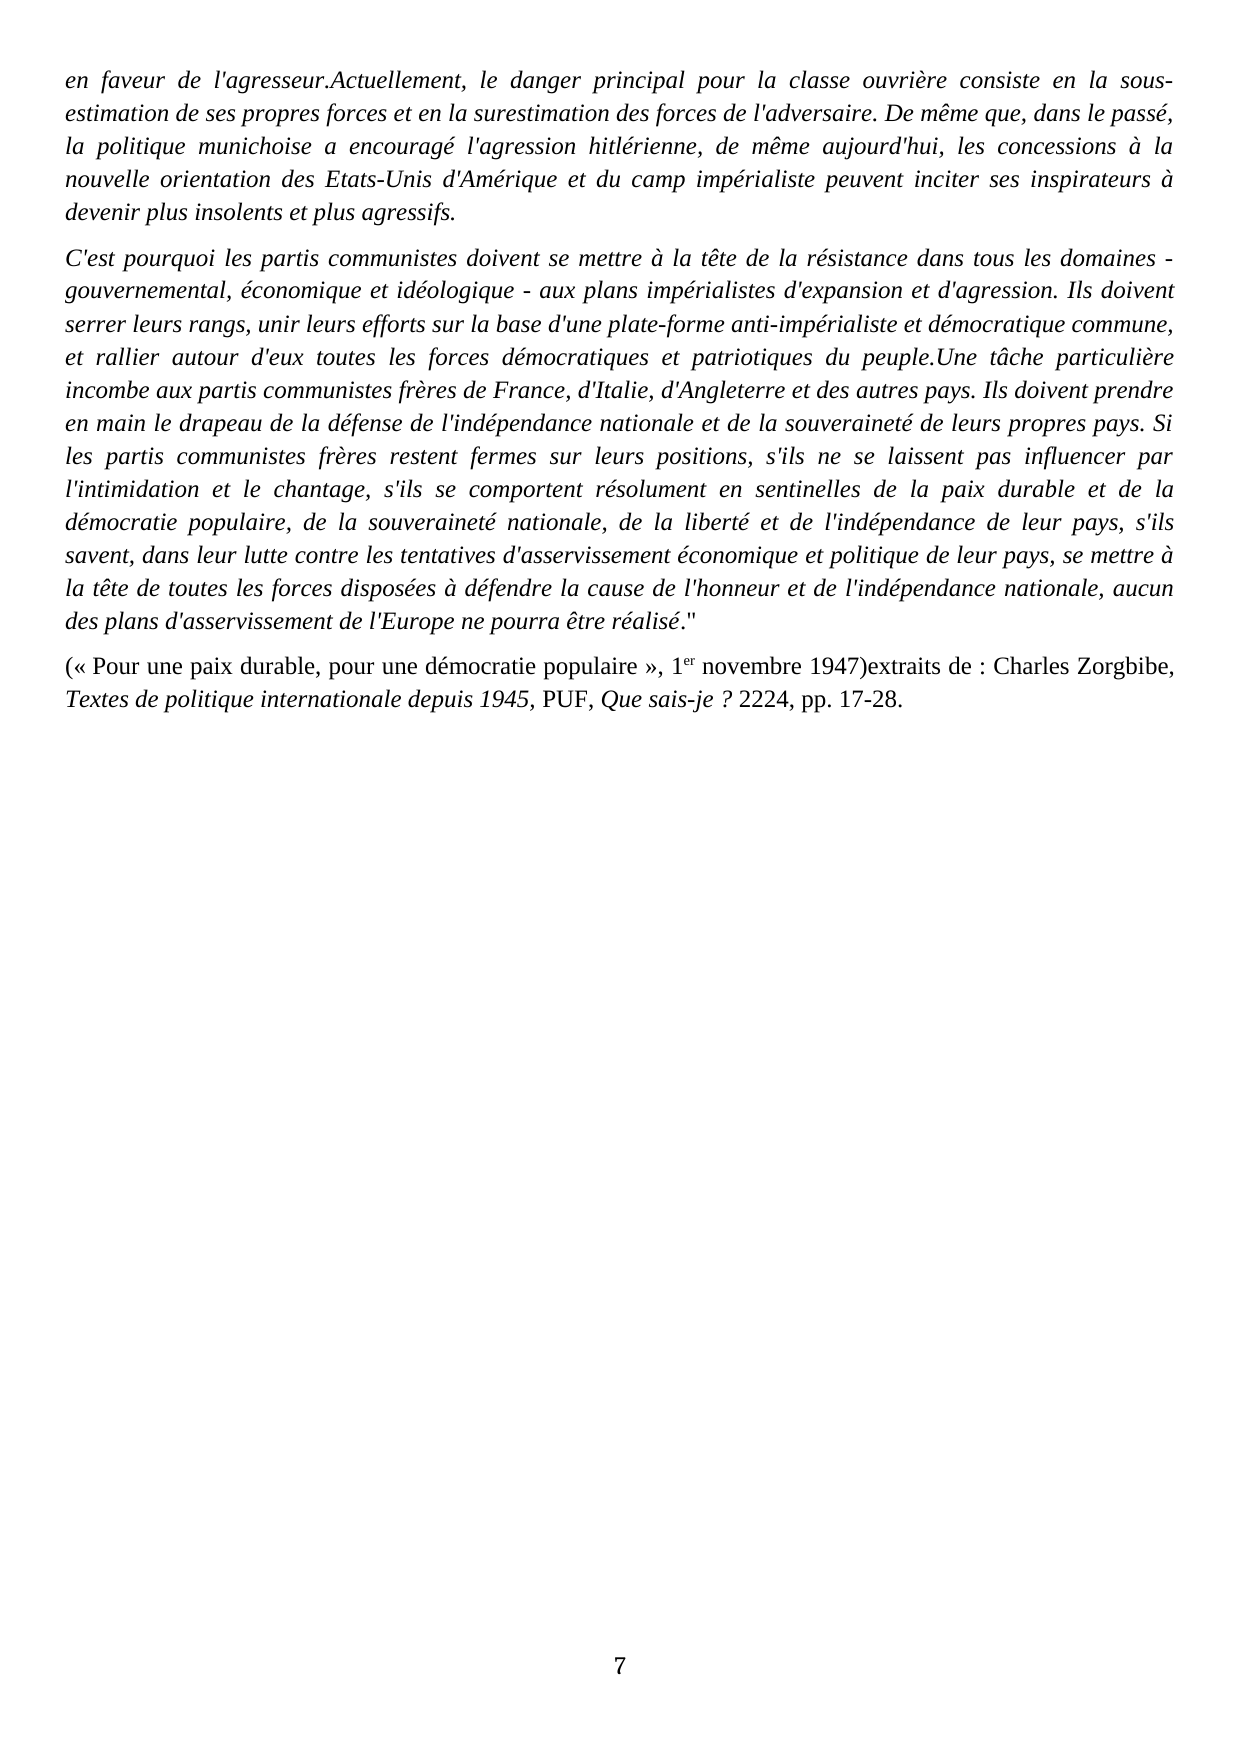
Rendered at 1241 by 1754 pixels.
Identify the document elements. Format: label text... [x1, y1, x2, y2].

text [65, 65, 1175, 226]
text (« Pour une paix durable, pour une démocratie populaire », 1er novembre 1947) extraits de : Charles Zorgbibe, Textes de politique internationale depuis 1945, PUF, Que sais-je ? 2224, pp. 17-28. [65, 651, 1175, 713]
text C'est pourquoi les partis communistes doivent se mettre à la tête de la résistance dans tous les domaines - gouvernemental, économique et idéologique - aux plans impérialistes d'expansion et d'agression. Ils doivent serrer leurs rangs, unir leurs efforts sur la base d'une plate-forme anti-impérialiste et démocratique commune, et rallier autour d'eux toutes les forces démocratiques et patriotiques du peuple. Une tâche particulière incombe aux partis communistes frères de France, d'Italie, d'Angleterre et des autres pays. Ils doivent prendre en main le drapeau de la défense de l'indépendance nationale et de la souveraineté de leurs propres pays. Si les partis communistes frères restent fermes sur leurs positions, s'ils ne se laissent pas influencer par l'intimidation et le chantage, s'ils se comportent résolument en sentinelles de la paix durable et de la démocratie populaire, de la souveraineté nationale, de la liberté et de l'indépendance de leur pays, s'ils savent, dans leur lutte contre les tentatives d'asservissement économique et politique de leur pays, se mettre à la tête de toutes les forces disposées à défendre la cause de l'honneur et de l'indépendance nationale, aucun des plans d'asservissement de l'Europe ne pourra être réalisé." [65, 243, 1175, 634]
